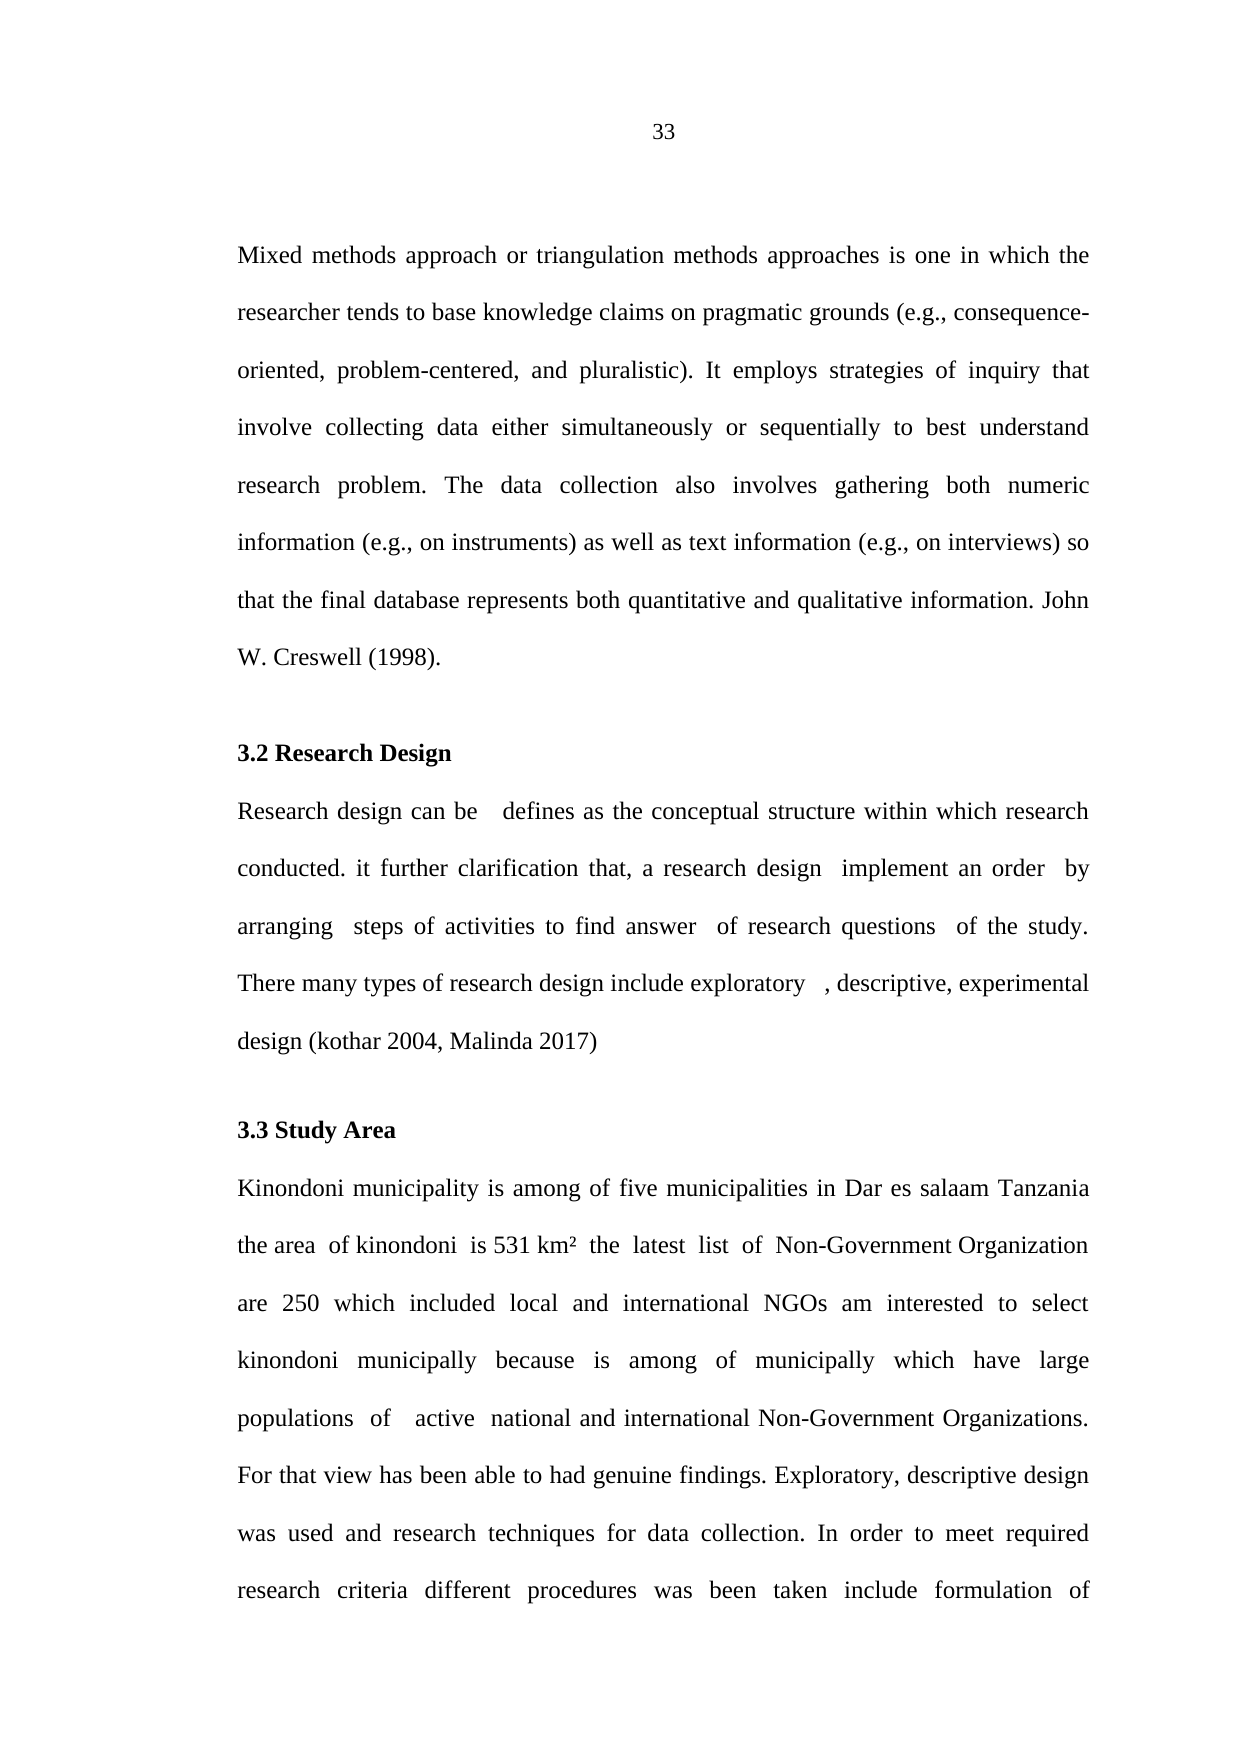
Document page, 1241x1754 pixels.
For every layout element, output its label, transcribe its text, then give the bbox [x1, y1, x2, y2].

text Research design can be defines as the conceptual structure within which research conducted. it further clarification that, a research design implement an order by arranging steps of activities to find answer of research questions of the study. There many types of research design include exploratory , descriptive, experimental design (kothar 2004, Malinda 2017) [237, 796, 1090, 1054]
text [237, 1173, 1090, 1604]
subtitle 3.3 Study Area [237, 1116, 1090, 1144]
subtitle 3.2 Research Design [237, 738, 1090, 767]
text Mixed methods approach or triangulation methods approaches is one in which the researcher tends to base knowledge claims on pragmatic grounds (e.g., consequence-oriented, problem-centered, and pluralistic). It employs strategies of inquiry that involve collecting data either simultaneously or sequentially to best understand research problem. The data collection also involves gathering both numeric information (e.g., on instruments) as well as text information (e.g., on interviews) so that the final database represents both quantitative and qualitative information. John W. Creswell (1998). [237, 240, 1090, 671]
